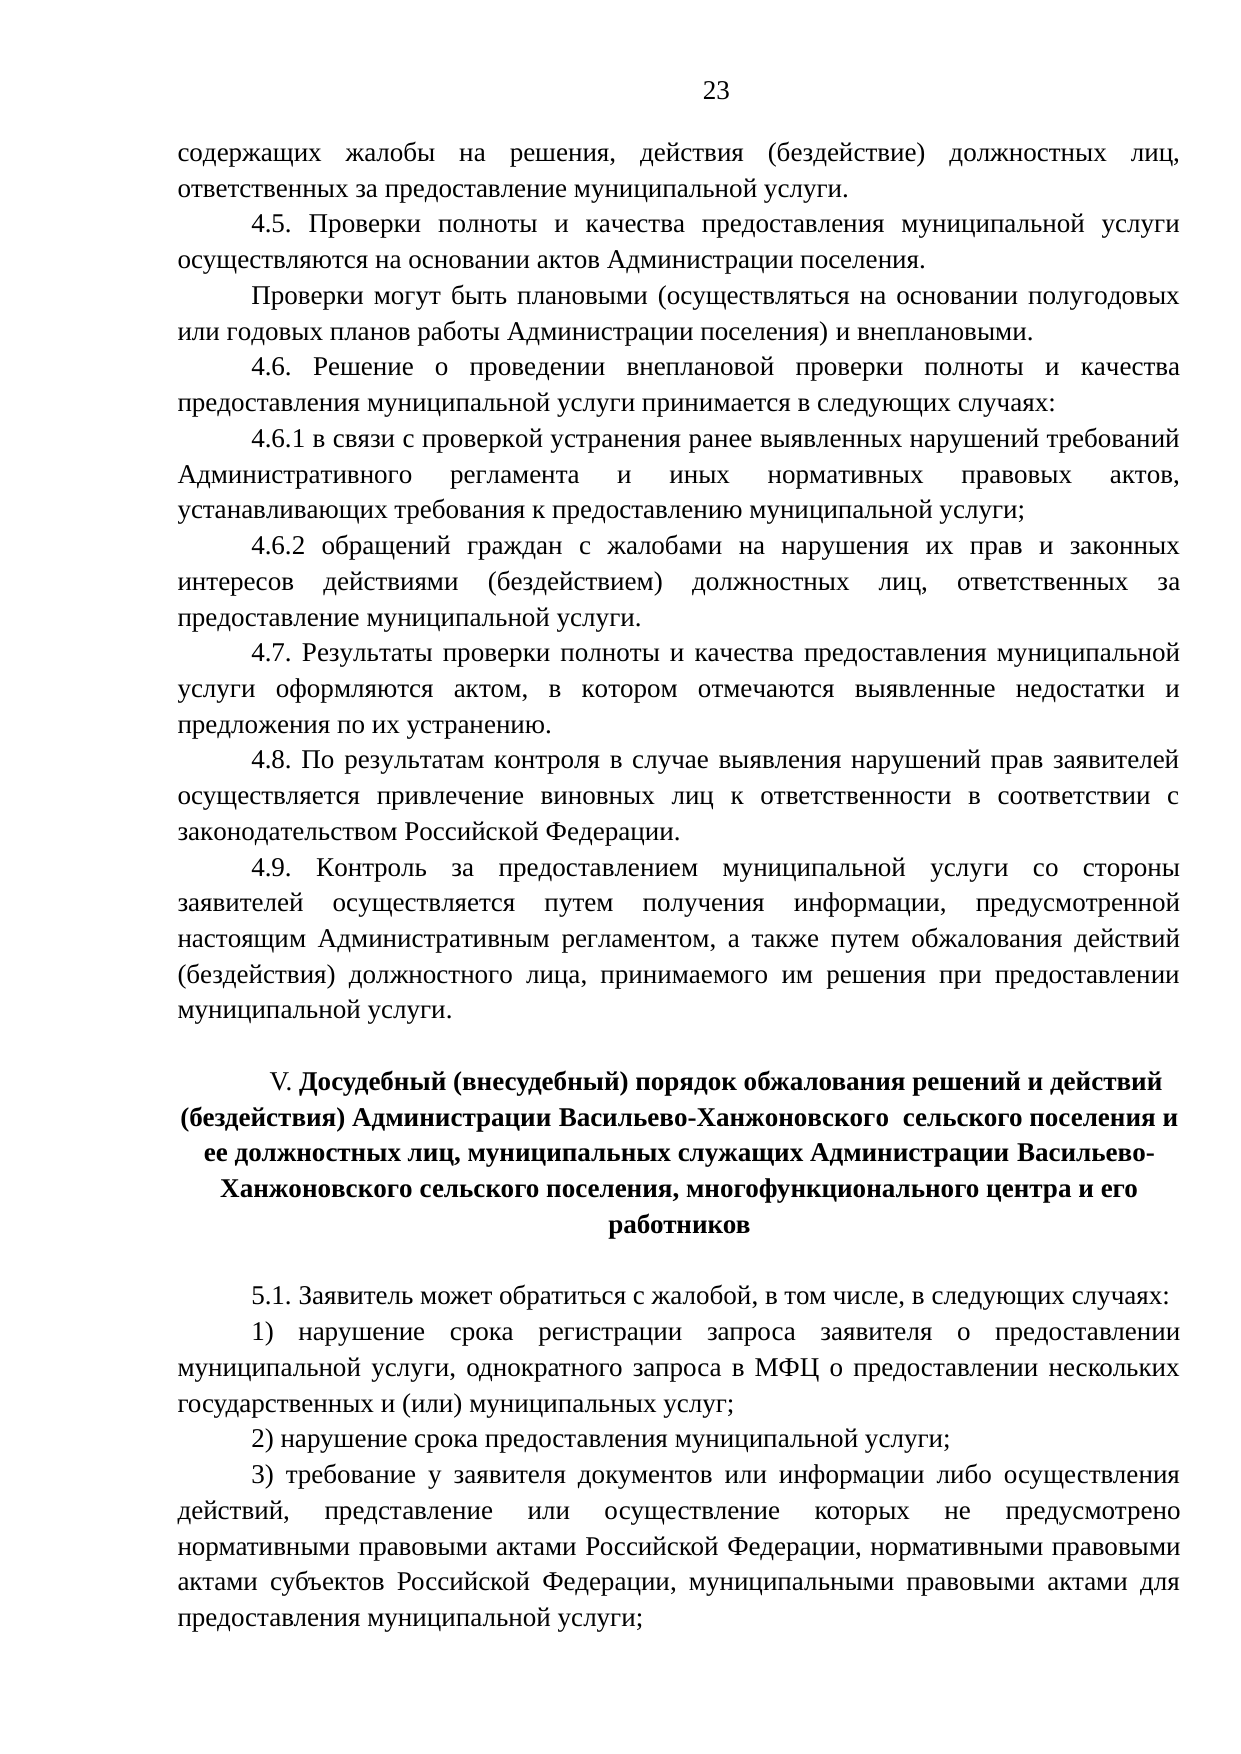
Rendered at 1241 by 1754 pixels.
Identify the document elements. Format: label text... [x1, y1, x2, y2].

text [177, 136, 1181, 203]
text Проверки могут быть плановыми (осуществляться на основании полугодовых или годовых планов работы Администрации поселения) и внеплановыми. [177, 279, 1181, 346]
text 4.6.2 обращений граждан с жалобами на нарушения их прав и законных интересов действиями (бездействием) должностных лиц, ответственных за предоставление муниципальной услуги. [177, 529, 1181, 632]
text 4.5. Проверки полноты и качества предоставления муниципальной услуги осуществляются на основании актов Администрации поселения. [177, 208, 1181, 274]
text 4.8. По результатам контроля в случае выявления нарушений прав заявителей осуществляется привлечение виновных лиц к ответственности в соответствии с законодательством Российской Федерации. [177, 743, 1181, 846]
text 4.6. Решение о проведении внеплановой проверки полноты и качества предоставления муниципальной услуги принимается в следующих случаях: [177, 351, 1181, 417]
text 2) нарушение срока предоставления муниципальной услуги; [177, 1422, 1181, 1453]
text 3) требование у заявителя документов или информации либо осуществления действий, представление или осуществление которых не предусмотрено нормативными правовыми актами Российской Федерации, нормативными правовыми актами субъектов Российской Федерации, муниципальными правовыми актами для предоставления муниципальной услуги; [177, 1458, 1181, 1632]
text 4.9. Контроль за предоставлением муниципальной услуги со стороны заявителей осуществляется путем получения информации, предусмотренной настоящим Административным регламентом, а также путем обжалования действий (бездействия) должностного лица, принимаемого им решения при предоставлении муниципальной услуги. [177, 851, 1181, 1025]
text 4.7. Результаты проверки полноты и качества предоставления муниципальной услуги оформляются актом, в котором отмечаются выявленные недостатки и предложения по их устранению. [177, 636, 1181, 739]
text V. Досудебный (внесудебный) порядок обжалования решений и действий (бездействия) Администрации Васильево-Ханжоновского сельского поселения и ее должностных лиц, муниципальных служащих Администрации Васильево-Ханжоновского сельского поселения, многофункционального центра и его работников [177, 1065, 1181, 1239]
text 5.1. Заявитель может обратиться с жалобой, в том числе, в следующих случаях: [177, 1279, 1181, 1311]
text 1) нарушение срока регистрации запроса заявителя о предоставлении муниципальной услуги, однократного запроса в МФЦ о предоставлении нескольких государственных и (или) муниципальных услуг; [177, 1315, 1181, 1418]
text 4.6.1 в связи с проверкой устранения ранее выявленных нарушений требований Административного регламента и иных нормативных правовых актов, устанавливающих требования к предоставлению муниципальной услуги; [177, 422, 1181, 524]
